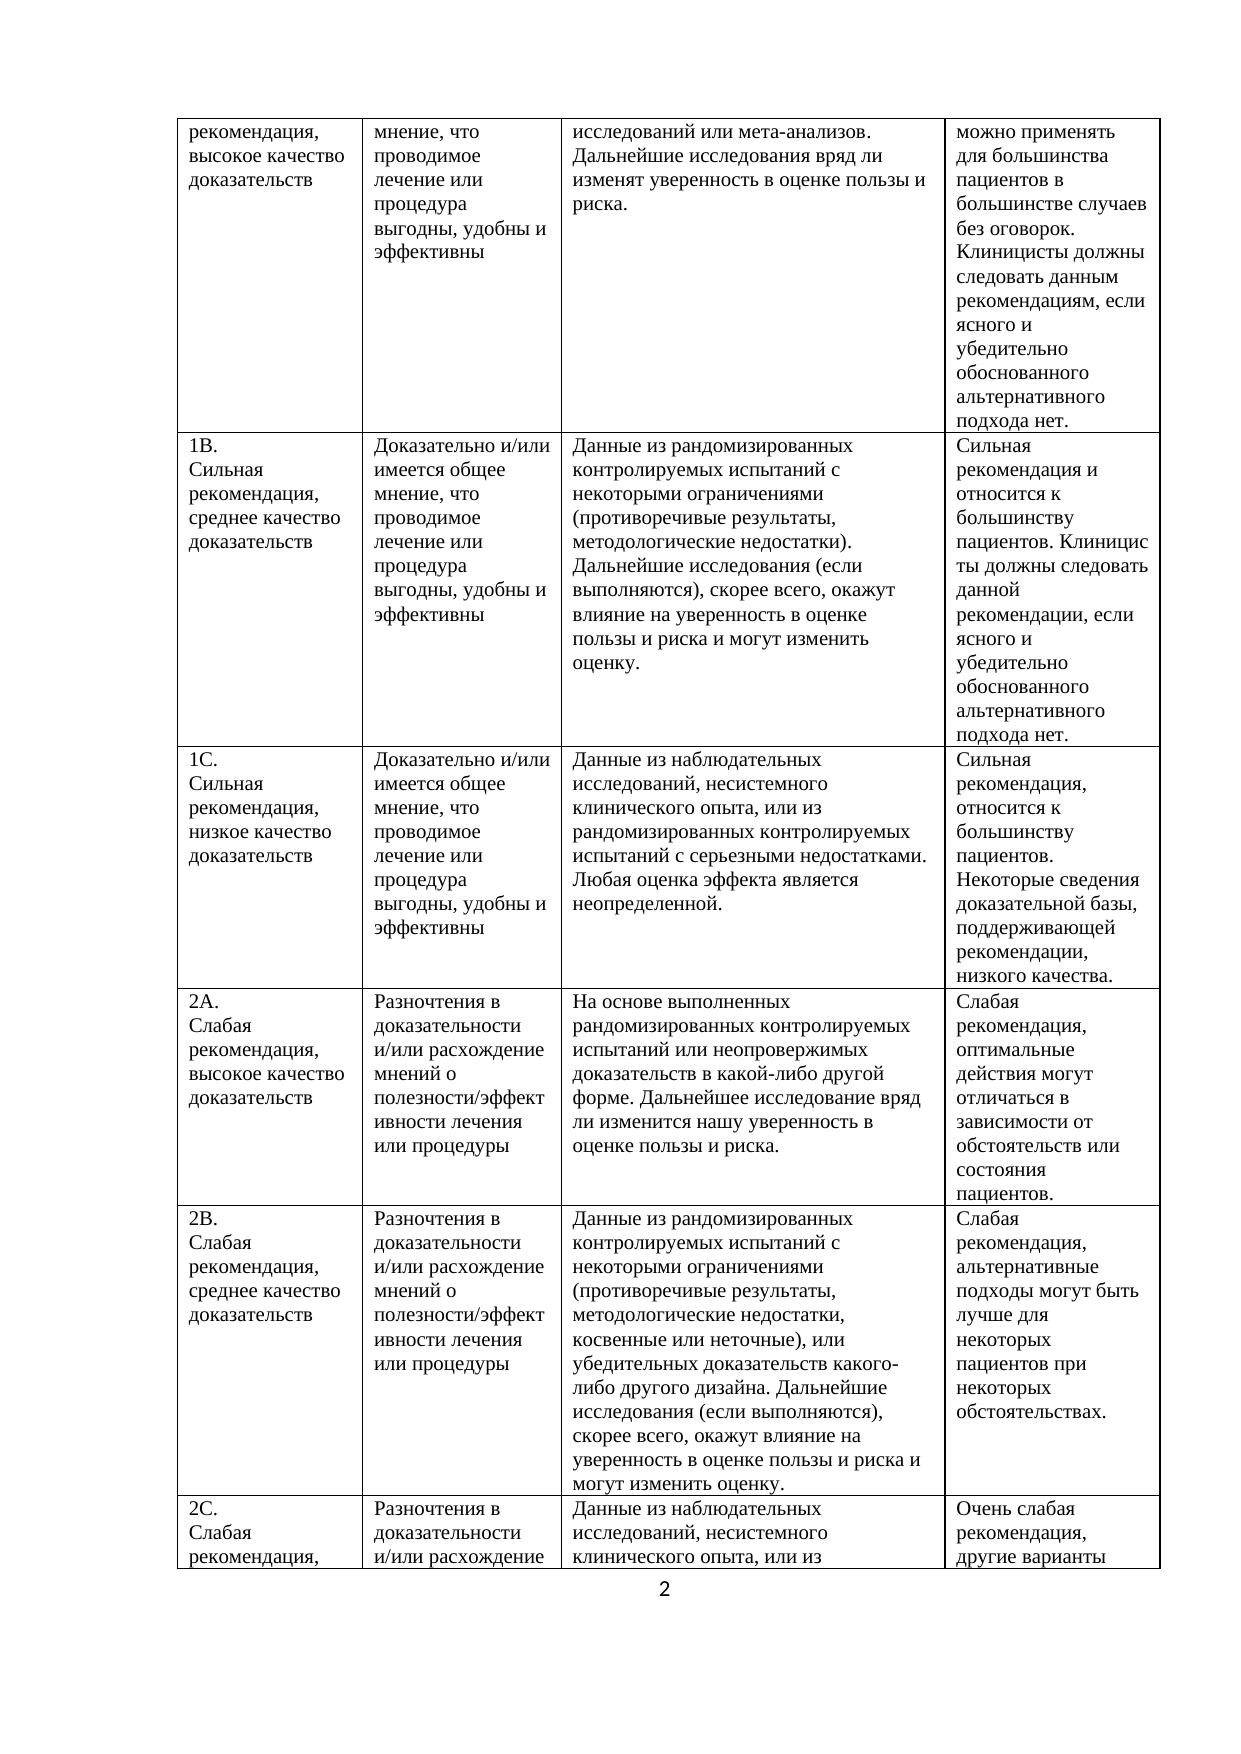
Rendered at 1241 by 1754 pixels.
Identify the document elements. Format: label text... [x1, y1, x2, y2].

table_cell Доказательно и/или имеется общее мнение, что проводимое лечение или процедура выгодны, удобны и эффективны [363, 747, 561, 987]
table_cell Слабая рекомендация, оптимальные действия могут отличаться в зависимости от обстоятельств или состояния пациентов. [946, 989, 1159, 1205]
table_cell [363, 119, 561, 432]
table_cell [562, 1496, 944, 1568]
table_cell Сильная рекомендация и относится к большинству пациентов. Клиницисты должны следовать данной рекомендации, если ясного и убедительно обоснованного альтернативного подхода нет. [946, 433, 1159, 746]
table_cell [178, 1496, 362, 1568]
table_cell Доказательно и/или имеется общее мнение, что проводимое лечение или процедура выгодны, удобны и эффективны [363, 433, 561, 746]
table_cell 2A. Слабая рекомендация, высокое качество доказательств [178, 989, 362, 1205]
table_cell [363, 1496, 561, 1568]
table_cell На основе выполненных рандомизированных контролируемых испытаний или неопровержимых доказательств в какой-либо другой форме. Дальнейшее исследование вряд ли изменится нашу уверенность в оценке пользы и риска. [562, 989, 944, 1205]
table_cell Данные из рандомизированных контролируемых испытаний с некоторыми ограничениями (противоречивые результаты, методологические недостатки, косвенные или неточные), или убедительных доказательств какого-либо другого дизайна. Дальнейшие исследования (если выполняются), скорее всего, окажут влияние на уверенность в оценке пользы и риска и могут изменить оценку. [562, 1206, 944, 1495]
table_cell Разночтения в доказательности и/или расхождение мнений о полезности/эффективности лечения или процедуры [363, 989, 561, 1205]
table_cell Данные из рандомизированных контролируемых испытаний с некоторыми ограничениями (противоречивые результаты, методологические недостатки). Дальнейшие исследования (если выполняются), скорее всего, окажут влияние на уверенность в оценке пользы и риска и могут изменить оценку. [562, 433, 944, 746]
table_cell 1C. Сильная рекомендация, низкое качество доказательств [178, 747, 362, 987]
table_cell 2B. Слабая рекомендация, среднее качество доказательств [178, 1206, 362, 1495]
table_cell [178, 119, 362, 432]
table_cell Сильная рекомендация, относится к большинству пациентов. Некоторые сведения доказательной базы, поддерживающей рекомендации, низкого качества. [946, 747, 1159, 987]
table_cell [946, 1496, 1159, 1568]
table_cell Разночтения в доказательности и/или расхождение мнений о полезности/эффективности лечения или процедуры [363, 1206, 561, 1495]
table_cell Слабая рекомендация, альтернативные подходы могут быть лучше для некоторых пациентов при некоторых обстоятельствах. [946, 1206, 1159, 1495]
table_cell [562, 119, 944, 432]
table_cell 1В. Сильная рекомендация, среднее качество доказательств [178, 433, 362, 746]
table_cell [946, 119, 1159, 432]
